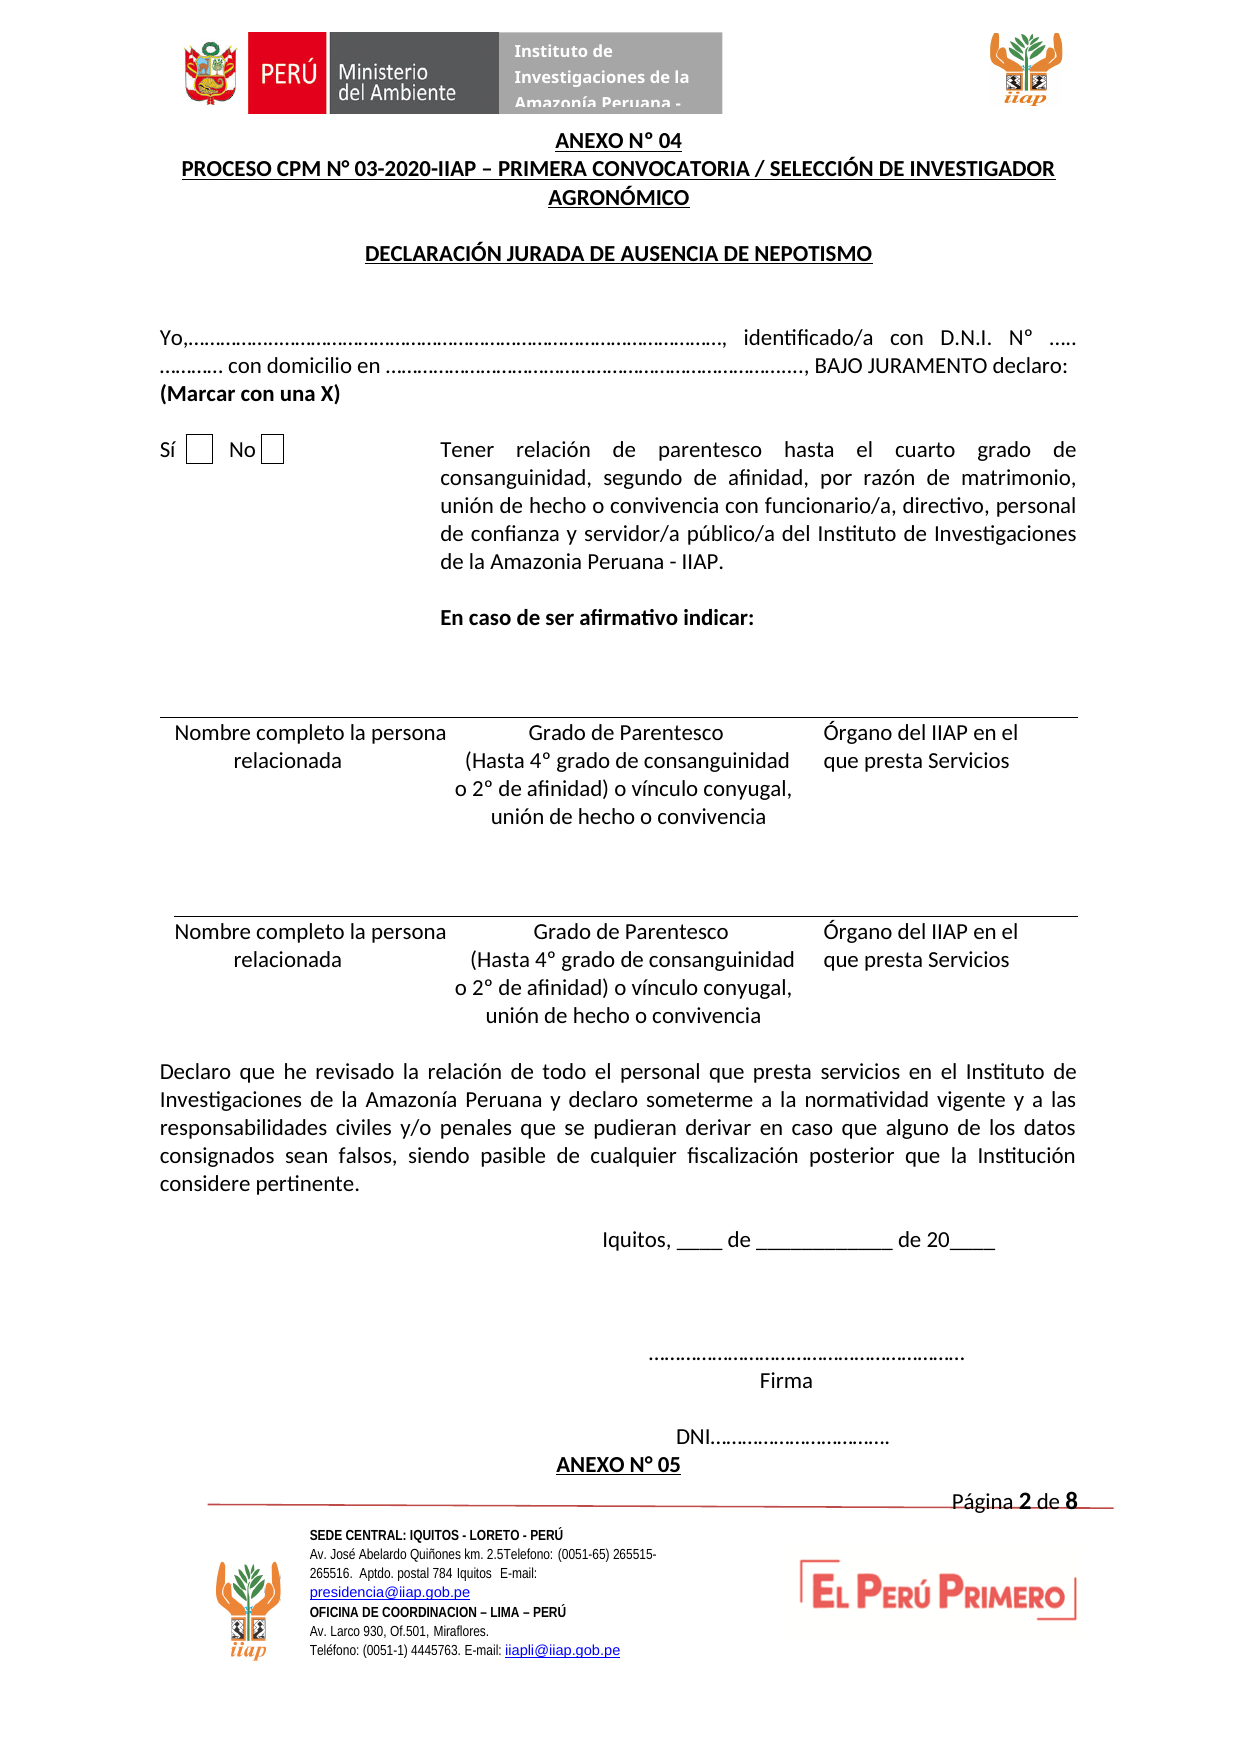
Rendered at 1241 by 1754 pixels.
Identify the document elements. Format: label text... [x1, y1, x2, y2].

text PROCESO CPM N° 03-2020-IIAP – PRIMERA CONVOCATORIA / SELECCIÓN DE INVESTIGADOR AGRONÓMICO [159, 154, 1078, 211]
text Iquitos, ____ de ____________ de 20____ [569, 1226, 1078, 1254]
text unión de hecho o convivencia [381, 1001, 1078, 1029]
text relacionada (Hasta 4º grado de consanguinidad que presta Servicios [233, 746, 1078, 774]
text ANEXO N° 05 [159, 1450, 1078, 1478]
text ANEXO Nº 04 [159, 127, 1078, 154]
text o 2º de afinidad) o vínculo conyugal, [233, 774, 1078, 802]
text Nombre completo la persona Grado de Parentesco Órgano del IIAP en el [174, 718, 1078, 746]
text Firma [676, 1366, 1078, 1394]
text Yo,……………..…………………………………………………………………………, identificado/a con D.N.I. Nº …..………… con domicilio en …………………………………………………………………...., BAJO JURAMENTO declaro: [159, 323, 1078, 379]
text En caso de ser afirmativo indicar: [440, 603, 1078, 631]
text Nombre completo la persona Grado de Parentesco Órgano del IIAP en el [174, 917, 1078, 945]
text Declaro que he revisado la relación de todo el personal que presta servicios en el Instituto de Investigaciones de la Amazonía Peruana y declaro someterme a la normatividad vigente y a las responsabilidades civiles y/o penales que se pudieran derivar en caso que alguno de los datos consignados sean falsos, siendo pasible de cualquier fiscalización posterior que la Institución considere pertinente. [159, 1057, 1078, 1198]
picture [787, 1545, 1082, 1638]
picture [173, 32, 499, 114]
text o 2º de afinidad) o vínculo conyugal, [233, 973, 1078, 1001]
text DECLARACIÓN JURADA DE AUSENCIA DE NEPOTISMO [159, 239, 1078, 267]
text unión de hecho o convivencia [454, 802, 1078, 830]
text DNI……………………………. [159, 1422, 1078, 1450]
picture [215, 1561, 281, 1661]
text …………………………………………………… [159, 1338, 1078, 1366]
picture [990, 33, 1063, 106]
text (Marcar con una X) [159, 379, 1078, 407]
text Sí No Tener relación de parentesco hasta el cuarto grado de consanguinidad, segundo de afinidad, por razón de matrimonio, unión de hecho o convivencia con funcionario/a, directivo, personal de confianza y servidor/a público/a del Instituto de Investigaciones de la Amazonia Peruana - IIAP. [159, 435, 1078, 575]
text relacionada (Hasta 4º grado de consanguinidad que presta Servicios [233, 945, 1078, 973]
